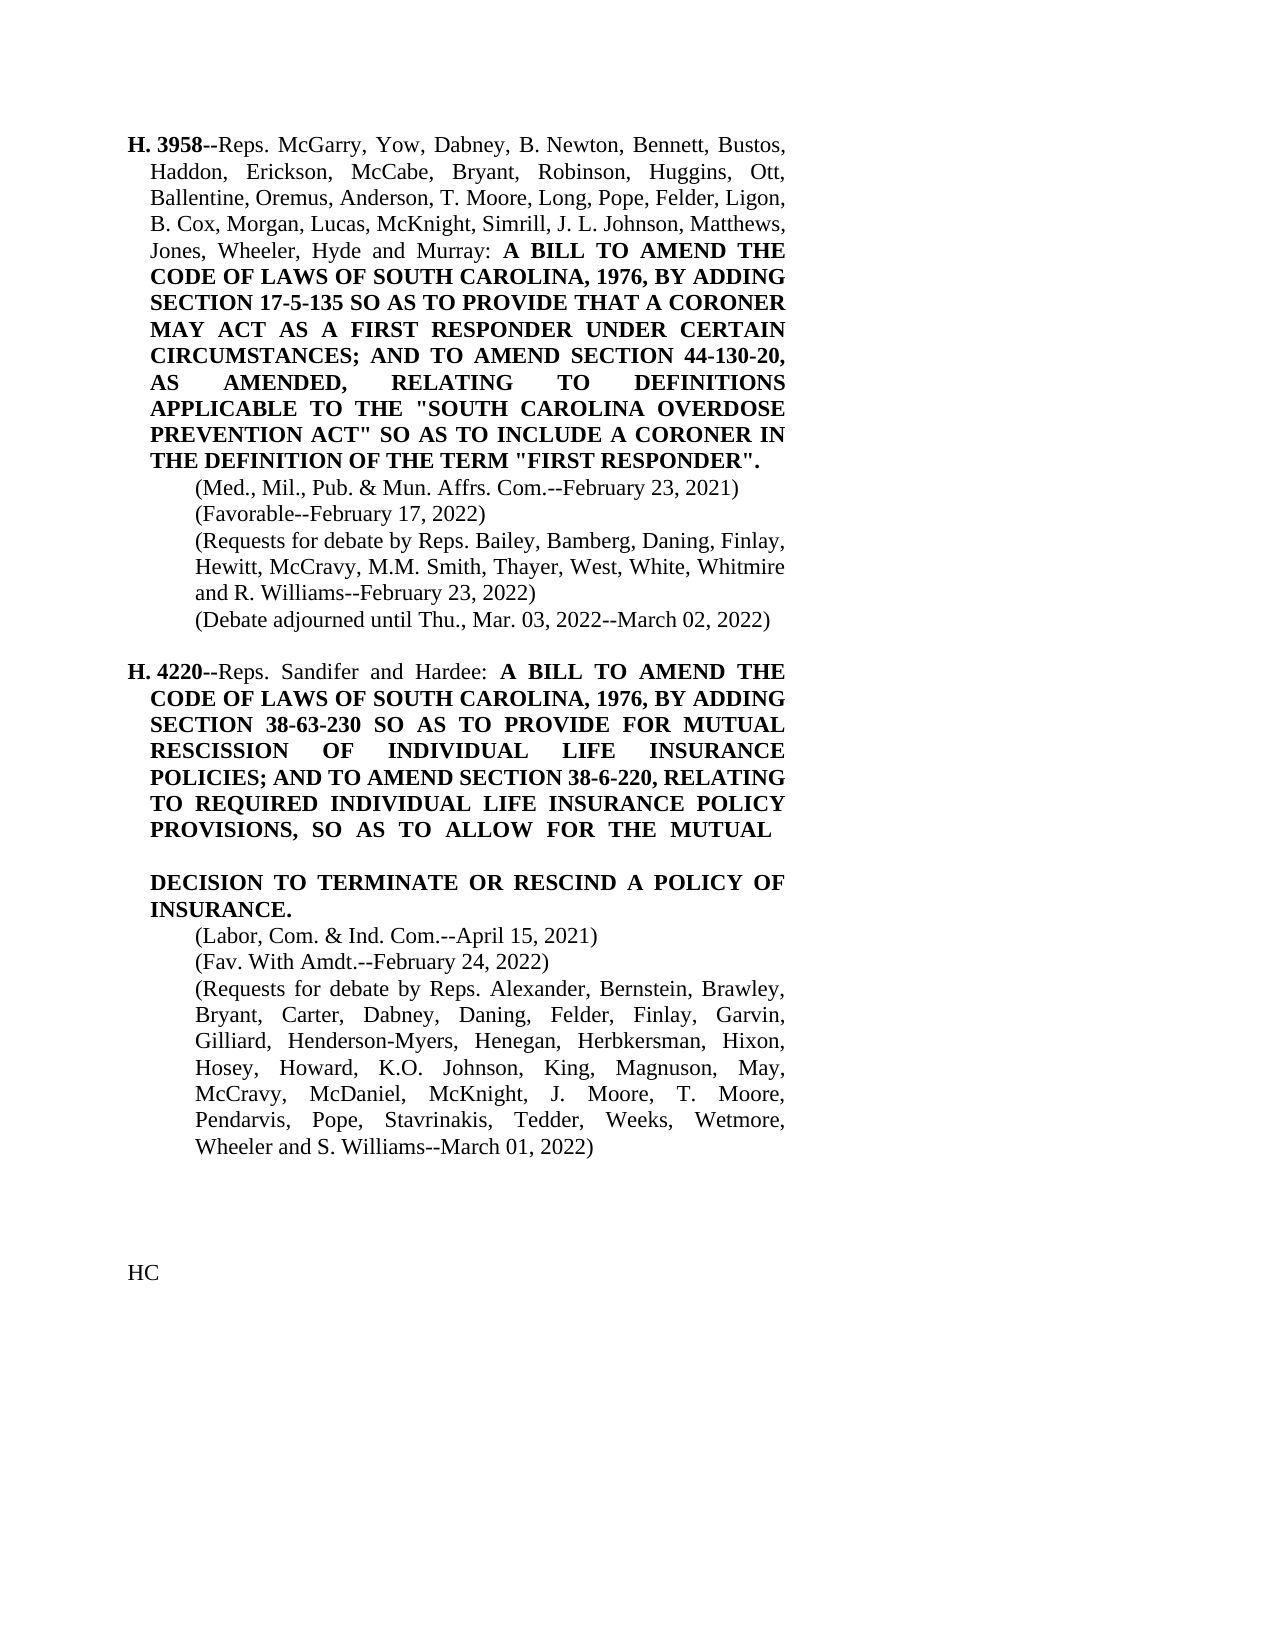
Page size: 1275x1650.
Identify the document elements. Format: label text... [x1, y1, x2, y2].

text H. 3958--Reps. McGarry, Yow, Dabney, B. Newton, Bennett, Bustos, Haddon, Erickson, McCabe, Bryant, Robinson, Huggins, Ott, Ballentine, Oremus, Anderson, T. Moore, Long, Pope, Felder, Ligon, B. Cox, Morgan, Lucas, McKnight, Simrill, J. L. Johnson, Matthews, Jones, Wheeler, Hyde and Murray: A BILL TO AMEND THE CODE OF LAWS OF SOUTH CAROLINA, 1976, BY ADDING SECTION 17-5-135 SO AS TO PROVIDE THAT A CORONER MAY ACT AS A FIRST RESPONDER UNDER CERTAIN CIRCUMSTANCES; AND TO AMEND SECTION 44-130-20, AS AMENDED, RELATING TO DEFINITIONS APPLICABLE TO THE "SOUTH CAROLINA OVERDOSE PREVENTION ACT" SO AS TO INCLUDE A CORONER IN THE DEFINITION OF THE TERM "FIRST RESPONDER". [127, 131, 786, 474]
text (Debate adjourned until Thu., Mar. 03, 2022--March 02, 2022) [195, 606, 786, 632]
text (Requests for debate by Reps. Bailey, Bamberg, Daning, Finlay, Hewitt, McCravy, M.M. Smith, Thayer, West, White, Whitmire and R. Williams--February 23, 2022) [195, 527, 786, 606]
text (Med., Mil., Pub. & Mun. Affrs. Com.--February 23, 2021) [195, 474, 786, 500]
text H. 4220--Reps. Sandifer and Hardee: A BILL TO AMEND THE CODE OF LAWS OF SOUTH CAROLINA, 1976, BY ADDING SECTION 38-63-230 SO AS TO PROVIDE FOR MUTUAL RESCISSION OF INDIVIDUAL LIFE INSURANCE POLICIES; AND TO AMEND SECTION 38-6-220, RELATING TO REQUIRED INDIVIDUAL LIFE INSURANCE POLICY PROVISIONS, SO AS TO ALLOW FOR THE MUTUAL [127, 658, 786, 869]
text (Favorable--February 17, 2022) [195, 500, 786, 527]
text (Labor, Com. & Ind. Com.--April 15, 2021) [195, 922, 786, 948]
text (Fav. With Amdt.--February 24, 2022) [195, 948, 786, 975]
text (Requests for debate by Reps. Alexander, Bernstein, Brawley, Bryant, Carter, Dabney, Daning, Felder, Finlay, Garvin, Gilliard, Henderson-Myers, Henegan, Herbkersman, Hixon, Hosey, Howard, K.O. Johnson, King, Magnuson, May, McCravy, McDaniel, McKnight, J. Moore, T. Moore, Pendarvis, Pope, Stavrinakis, Tedder, Weeks, Wetmore, Wheeler and S. Williams--March 01, 2022) [195, 975, 786, 1159]
text DECISION TO TERMINATE OR RESCIND A POLICY OF INSURANCE. [150, 869, 786, 922]
